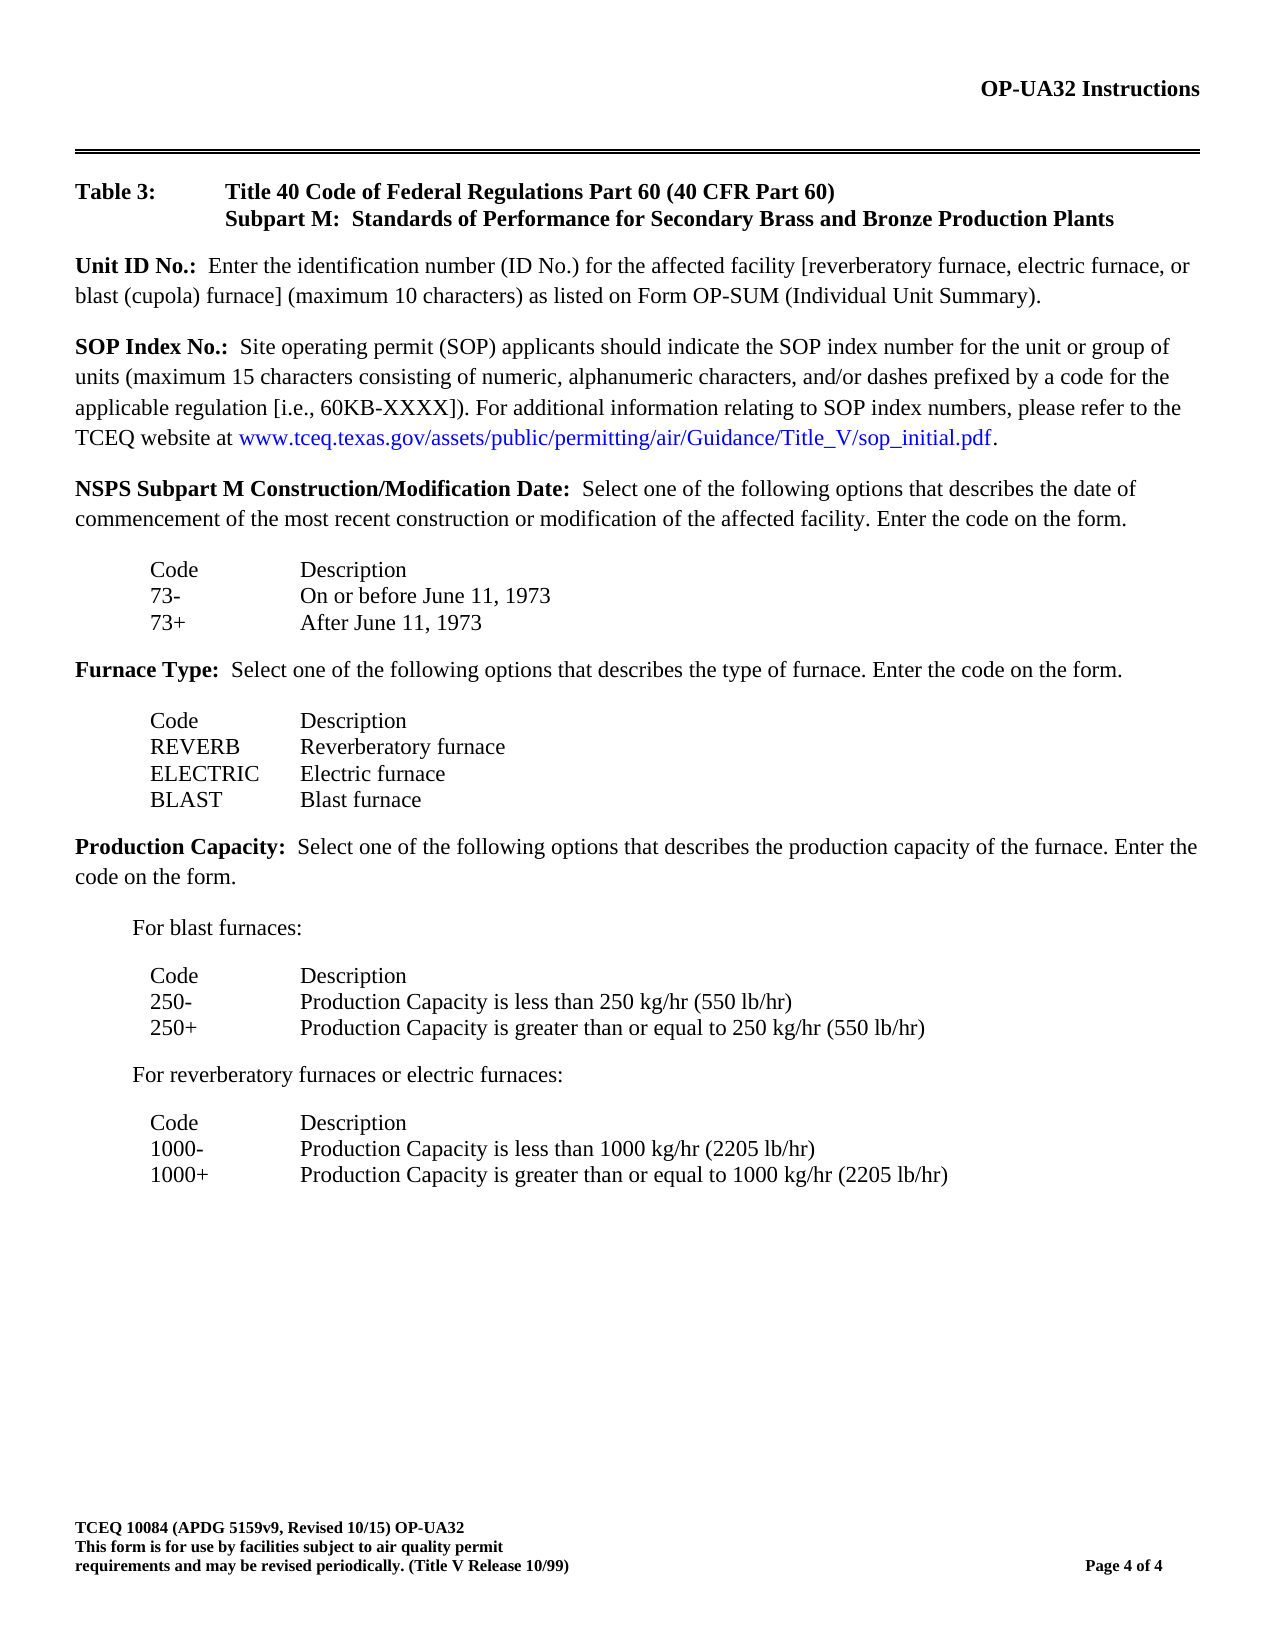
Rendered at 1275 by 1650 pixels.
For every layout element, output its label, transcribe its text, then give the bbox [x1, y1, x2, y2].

text 73- On or before June 11, 1973 [150, 582, 1200, 609]
text For blast furnaces: [132, 914, 1200, 941]
text NSPS Subpart M Construction/Modification Date: Select one of the following options that describes the date of commencement of the most recent construction or modification of the affected facility. Enter the code on the form. [75, 475, 1200, 531]
text Code Description [150, 556, 1200, 582]
text Production Capacity: Select one of the following options that describes the production capacity of the furnace. Enter the code on the form. [75, 833, 1200, 890]
text Table 3: Title 40 Code of Federal Regulations Part 60 (40 CFR Part 60) [75, 178, 1200, 205]
text BLAST Blast furnace [150, 786, 1200, 812]
text Code Description [150, 707, 1200, 733]
text 1000- Production Capacity is less than 1000 kg/hr (2205 lb/hr) [150, 1135, 1200, 1161]
text SOP Index No.: Site operating permit (SOP) applicants should indicate the SOP index number for the unit or group of units (maximum 15 characters consisting of numeric, alphanumeric characters, and/or dashes prefixed by a code for the applicable regulation [i.e., 60KB-XXXX]). For additional information relating to SOP index numbers, please refer to the TCEQ website at www.tceq.texas.gov/assets/public/permitting/air/Guidance/Title_V/sop_initial.pdf. [75, 333, 1200, 450]
text Subpart M: Standards of Performance for Secondary Brass and Bronze Production Plants [225, 205, 1200, 231]
text 250+ Production Capacity is greater than or equal to 250 kg/hr (550 lb/hr) [150, 1014, 1200, 1041]
text Unit ID No.: Enter the identification number (ID No.) for the affected facility [reverberatory furnace, electric furnace, or blast (cupola) furnace] (maximum 10 characters) as listed on Form OP-SUM (Individual Unit Summary). [75, 252, 1200, 308]
text 1000+ Production Capacity is greater than or equal to 1000 kg/hr (2205 lb/hr) [150, 1161, 1200, 1188]
text REVERB Reverberatory furnace [150, 733, 1200, 760]
text Code Description [150, 962, 1200, 988]
text For reverberatory furnaces or electric furnaces: [132, 1062, 1200, 1088]
text Furnace Type: Select one of the following options that describes the type of furnace. Enter the code on the form. [75, 656, 1200, 682]
text Code Description [150, 1109, 1200, 1135]
text 250- Production Capacity is less than 250 kg/hr (550 lb/hr) [150, 988, 1200, 1014]
text 73+ After June 11, 1973 [150, 609, 1200, 635]
text ELECTRIC Electric furnace [150, 760, 1200, 786]
